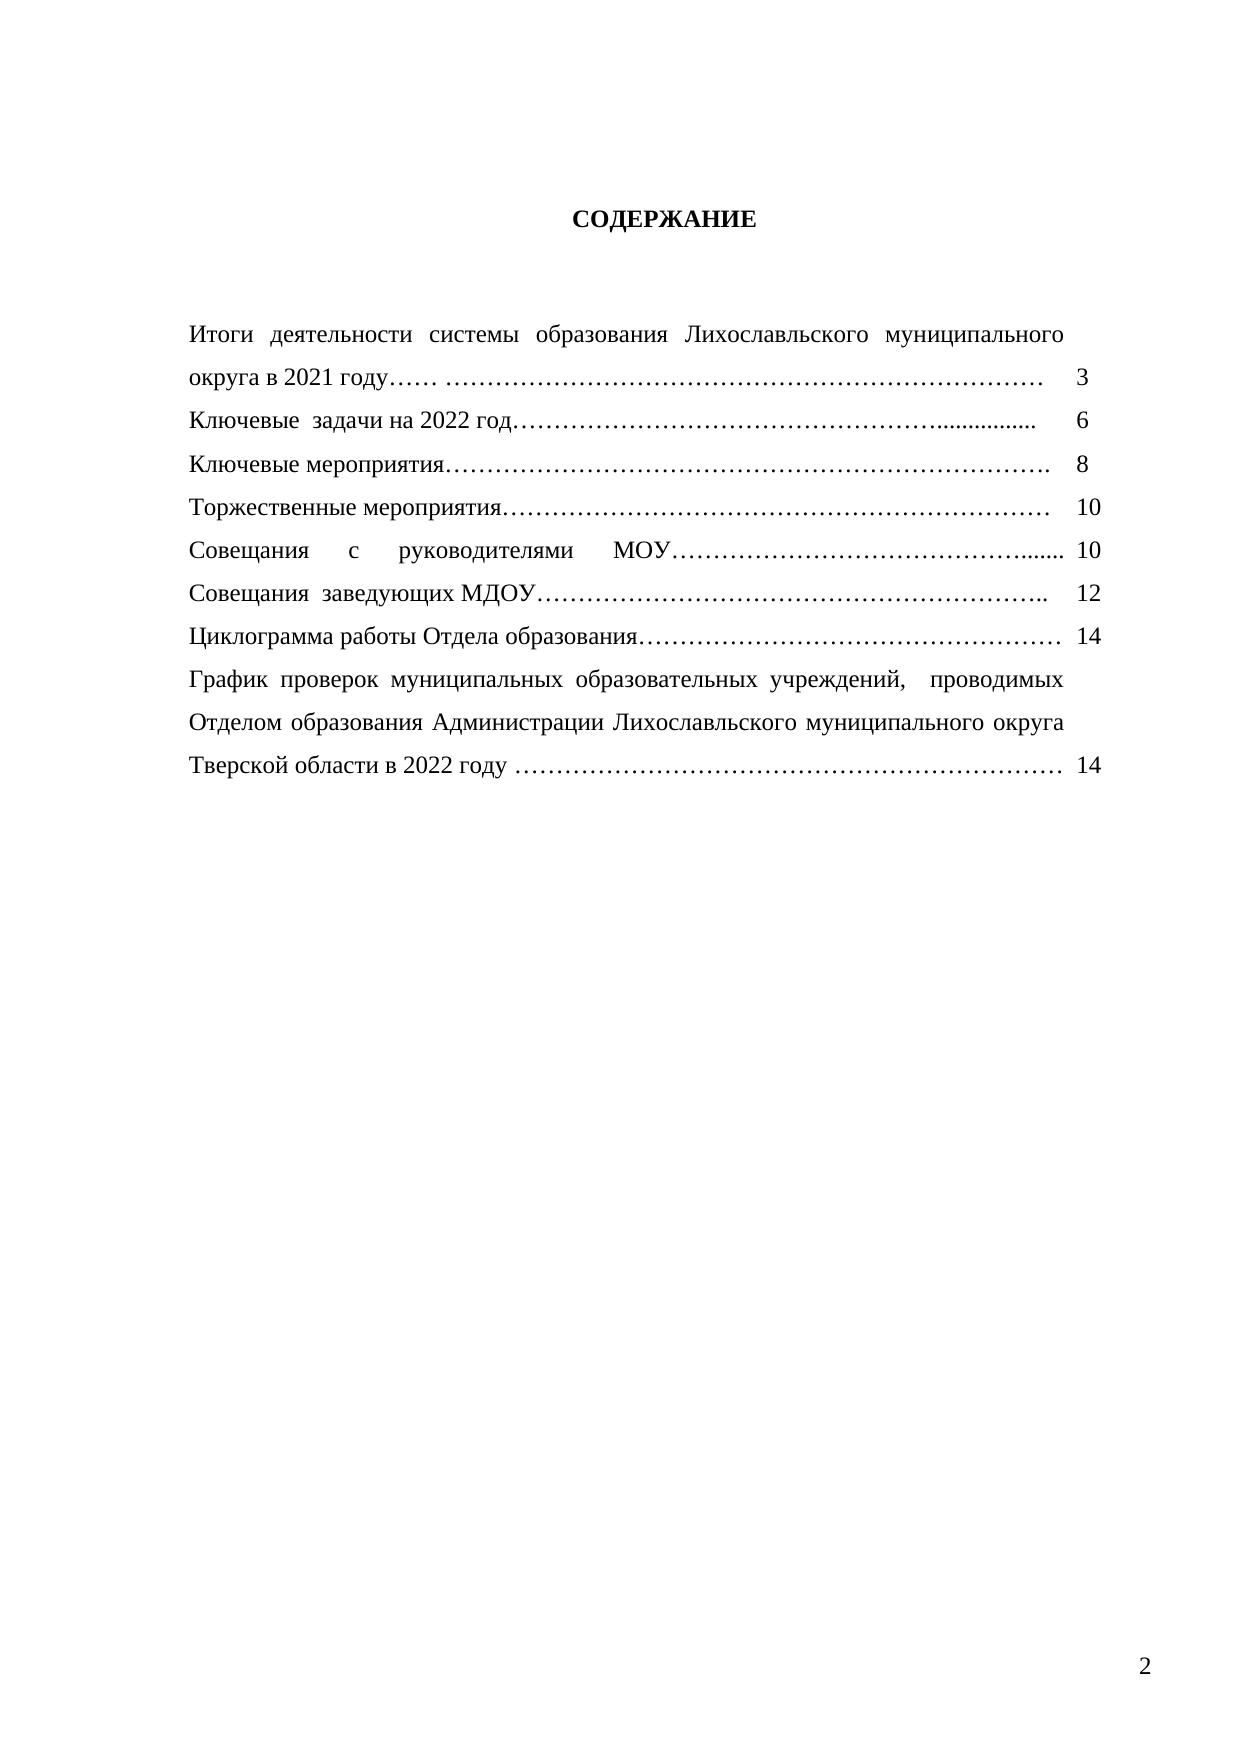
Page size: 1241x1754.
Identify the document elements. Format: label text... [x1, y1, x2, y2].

text СОДЕРЖАНИЕ [177, 204, 1152, 233]
table_header Итоги деятельности системы образования Лихославльского муниципального округа в 2021 году…… ……………………………………………………………… Ключевые задачи на 2022 год……………………………………………................ Ключевые мероприятия………………………………………………………………. Торжественные мероприятия………………………………………………………… Совещания с руководителями МОУ……………………………………....... Совещания заведующих МДОУ…………………………………………………….. Циклограмма работы Отдела образования…………………………………………… График проверок муниципальных образовательных учреждений, проводимых Отделом образования Администрации Лихославльского муниципального округа Тверской области в 2022 году ………………………………………………………… [177, 319, 1076, 837]
table_header 3 6 8 10 10 12 14 14 [1076, 319, 1163, 837]
